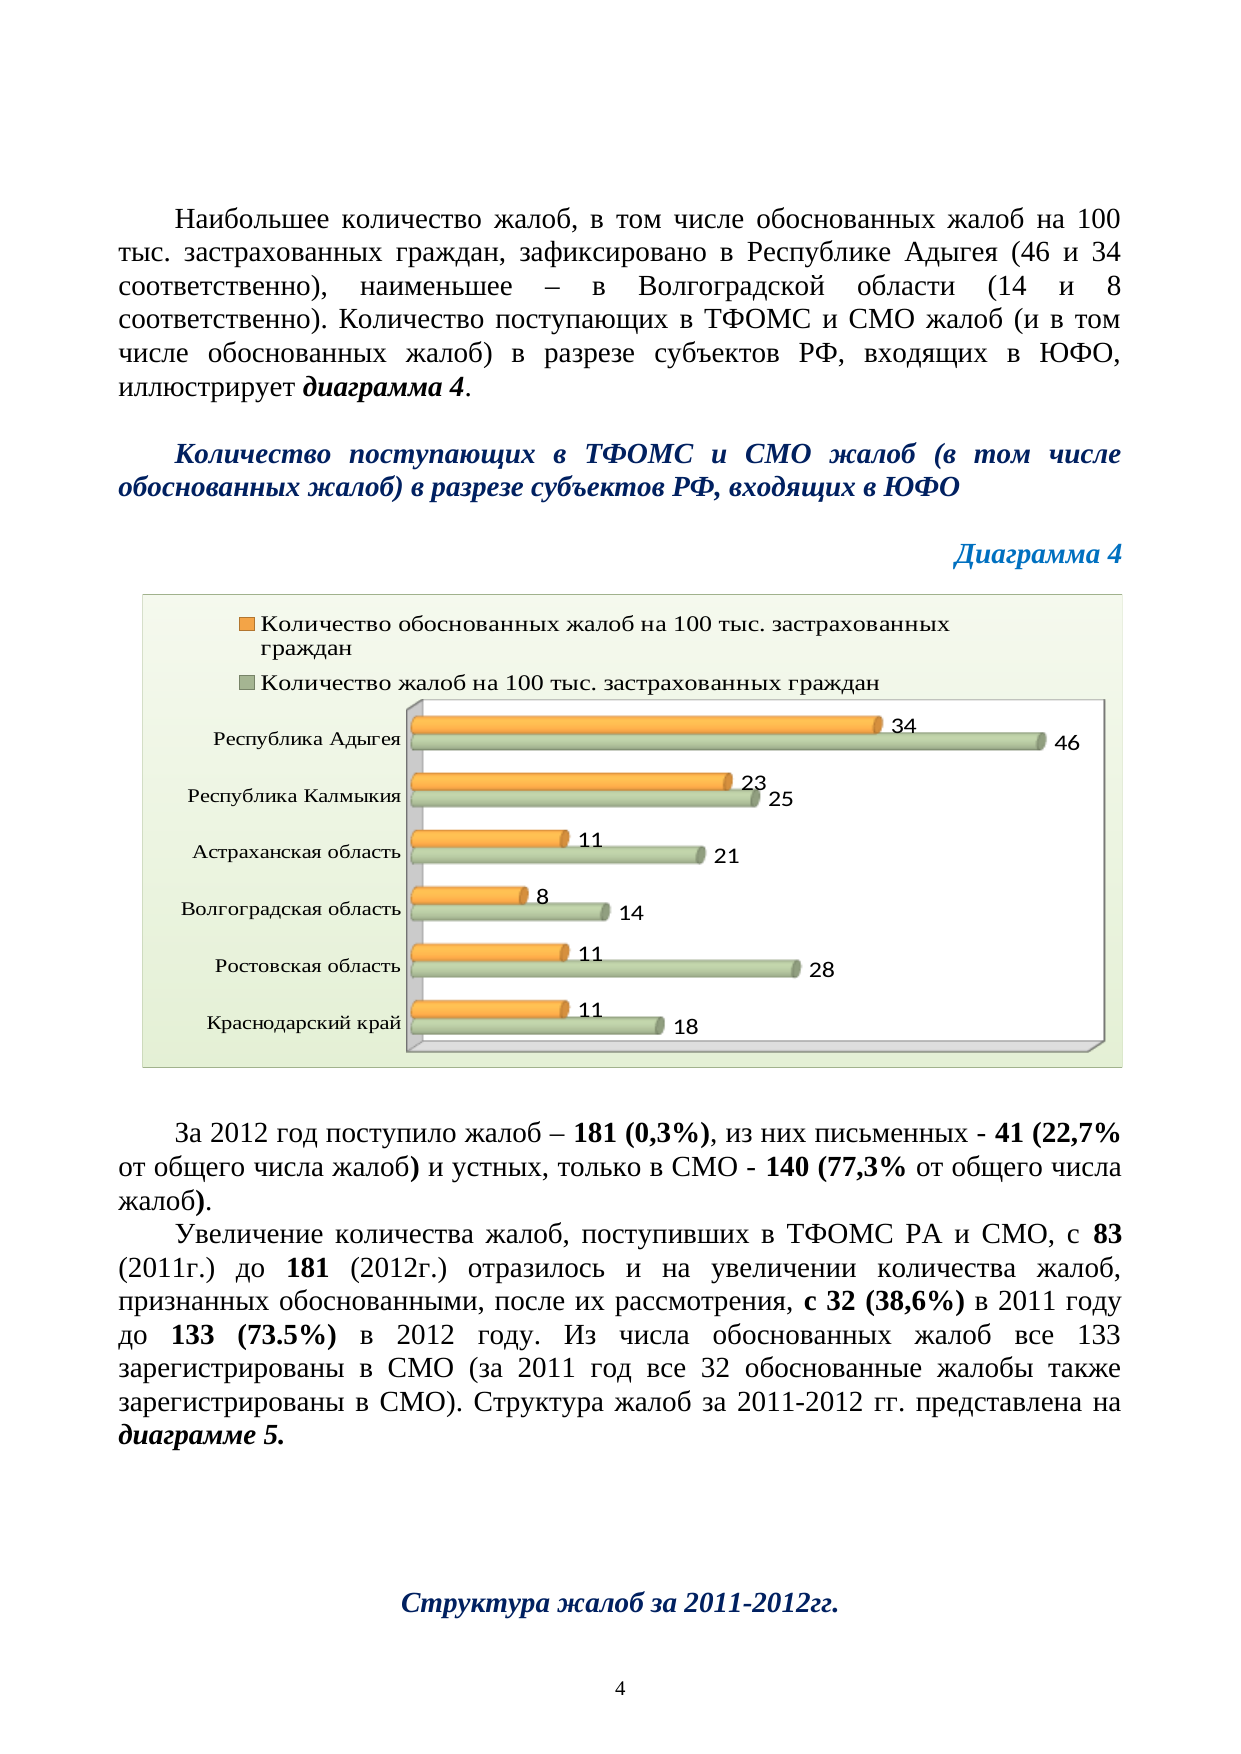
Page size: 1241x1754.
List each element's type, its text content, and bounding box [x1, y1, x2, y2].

text Увеличение количества жалоб, поступивших в ТФОМС РА и СМО, с 83 (2011г.) до 181 (2012г.) отразилось и на увеличении количества жалоб, признанных обоснованными, после их рассмотрения, с 32 (38,6%) в 2011 году до 133 (73.5%) в 2012 году. Из числа обоснованных жалоб все 133 зарегистрированы в СМО (за 2011 год все 32 обоснованные жалобы также зарегистрированы в СМО). Структура жалоб за 2011-2012 гг. представлена на диаграмме 5. [118, 1216, 1122, 1451]
text Диаграмма 4 [118, 536, 1122, 570]
text Наибольшее количество жалоб, в том числе обоснованных жалоб на 100 тыс. застрахованных граждан, зафиксировано в Республике Адыгея (46 и 34 соответственно), наименьшее – в Волгоградской области (14 и 8 соответственно). Количество поступающих в ТФОМС и СМО жалоб (и в том числе обоснованных жалоб) в разрезе субъектов РФ, входящих в ЮФО, иллюстрирует диаграмма 4. [118, 201, 1122, 402]
text Структура жалоб за 2011-2012гг. [118, 1585, 1122, 1619]
text Количество поступающих в ТФОМС и СМО жалоб (в том числе обоснованных жалоб) в разрезе субъектов РФ, входящих в ЮФО [118, 436, 1122, 503]
text За 2012 год поступило жалоб – 181 (0,3%), из них письменных - 41 (22,7% от общего числа жалоб) и устных, только в СМО - 140 (77,3% от общего числа жалоб). [118, 1116, 1122, 1216]
